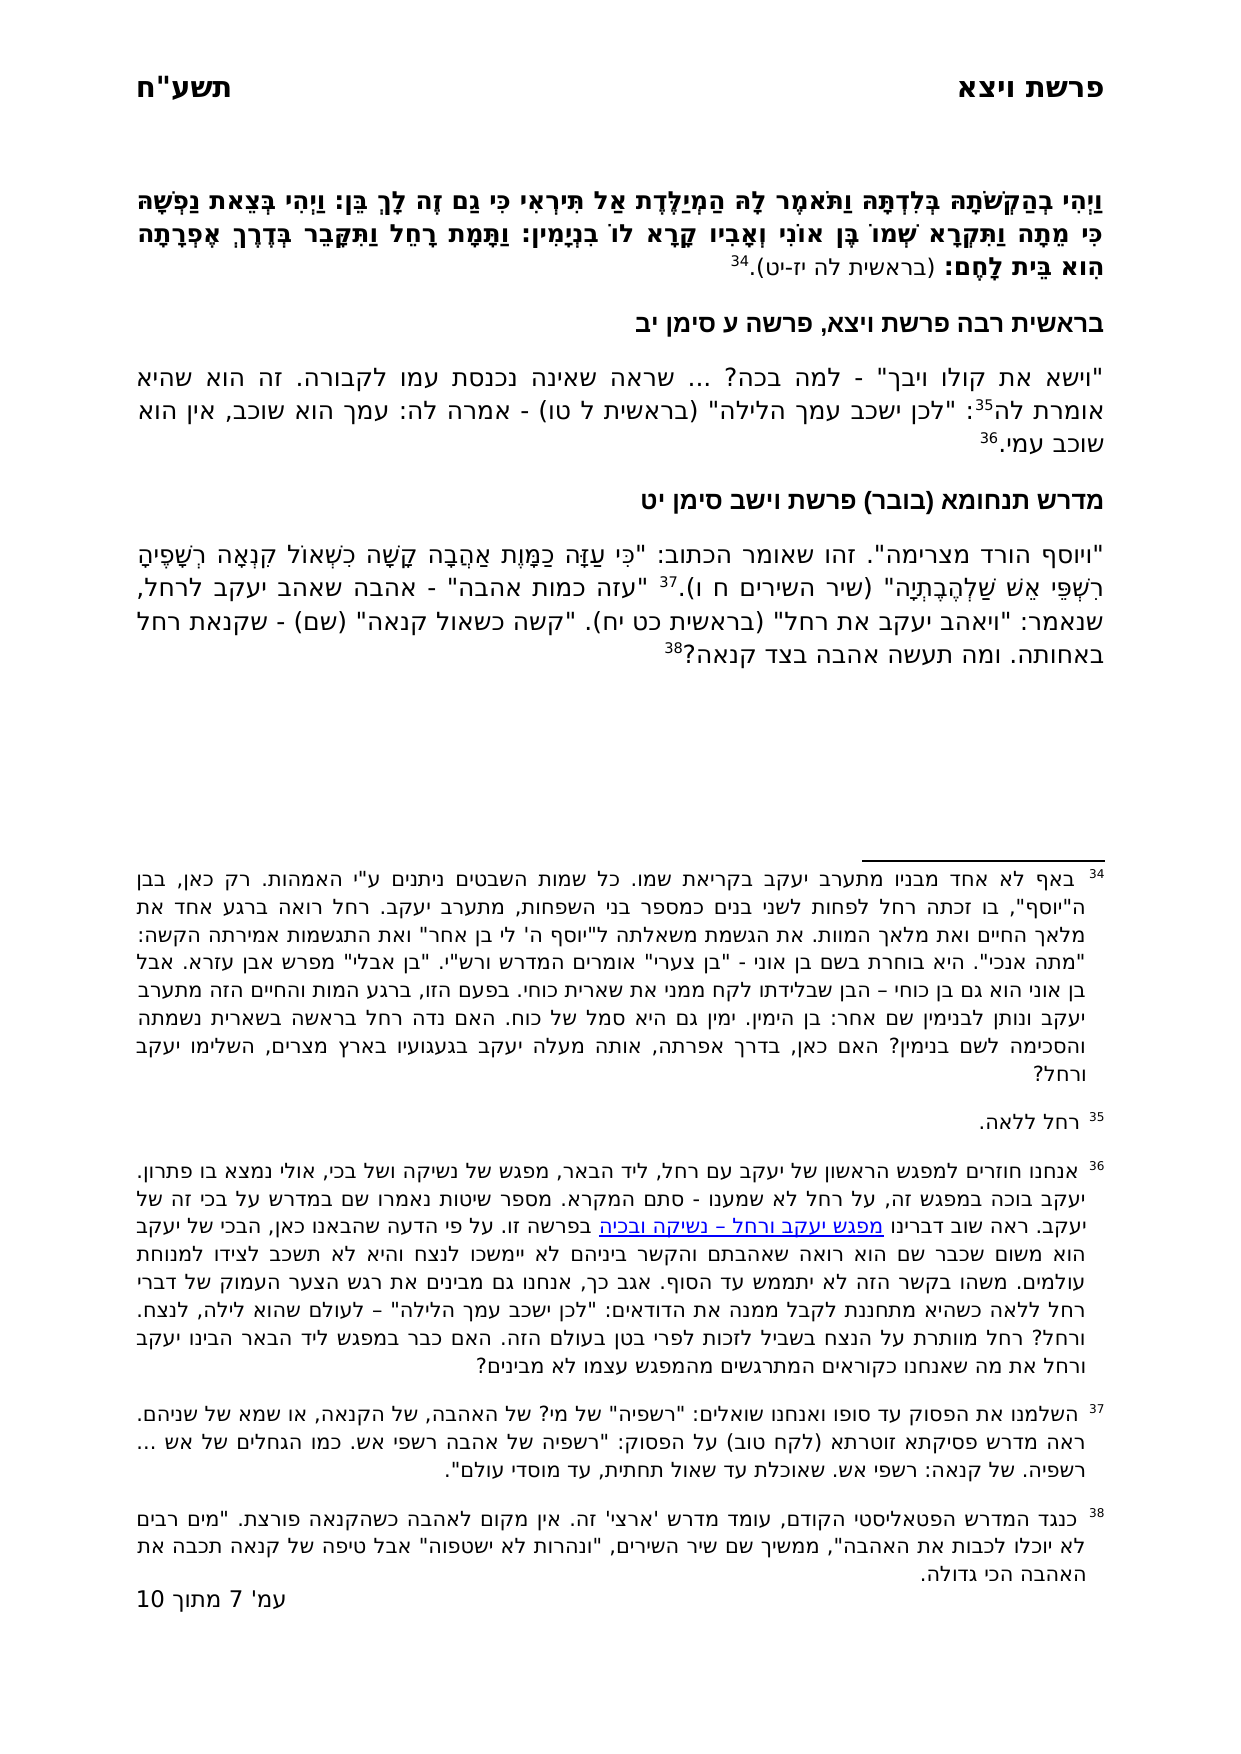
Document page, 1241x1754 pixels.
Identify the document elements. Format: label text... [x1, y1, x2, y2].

text בראשית רבה פרשת ויצא, פרשה ע סימן יב [136, 307, 1104, 338]
text "וישא את קולו ויבך" - למה בכה? ... שראה שאינה נכנסת עמו לקבורה. זה הוא שהיא אומרת לה: "לכן ישכב עמך הלילה" (בראשית ל טו) - אמרה לה: עמך הוא שוכב, אין הוא שוכב עמי. [136, 359, 1104, 459]
text וַיְהִי בְהַקְשֹׁתָהּ בְּלִדְתָּהּ וַתֹּאמֶר לָהּ הַמְיַלֶּדֶת אַל תִּירְאִי כִּי גַם זֶה לָךְ בֵּן: וַיְהִי בְּצֵאת נַפְשָׁהּ כִּי מֵתָה וַתִּקְרָא שְׁמוֹ בֶּן אוֹנִי וְאָבִיו קָרָא לוֹ בִנְיָמִין: וַתָּמָת רָחֵל וַתִּקָּבֵר בְּדֶרֶךְ אֶפְרָתָה הִוא בֵּית לָחֶם: (בראשית לה יז-יט). [136, 182, 1104, 282]
text מדרש תנחומא (בובר) פרשת וישב סימן יט [136, 484, 1104, 515]
text "ויוסף הורד מצרימה". זהו שאומר הכתוב: "כִּי עַזָּה כַמָּוֶת אַהֲבָה קָשָׁה כִשְׁאוֹל קִנְאָה רְשָׁפֶיהָ רִשְׁפֵּי אֵשׁ שַׁלְהֶבֶתְיָה" (שיר השירים ח ו). "עזה כמות אהבה" - אהבה שאהב יעקב לרחל, שנאמר: "ויאהב יעקב את רחל" (בראשית כט יח). "קשה כשאול קנאה" (שם) - שקנאת רחל באחותה. ומה תעשה אהבה בצד קנאה? [136, 536, 1104, 669]
